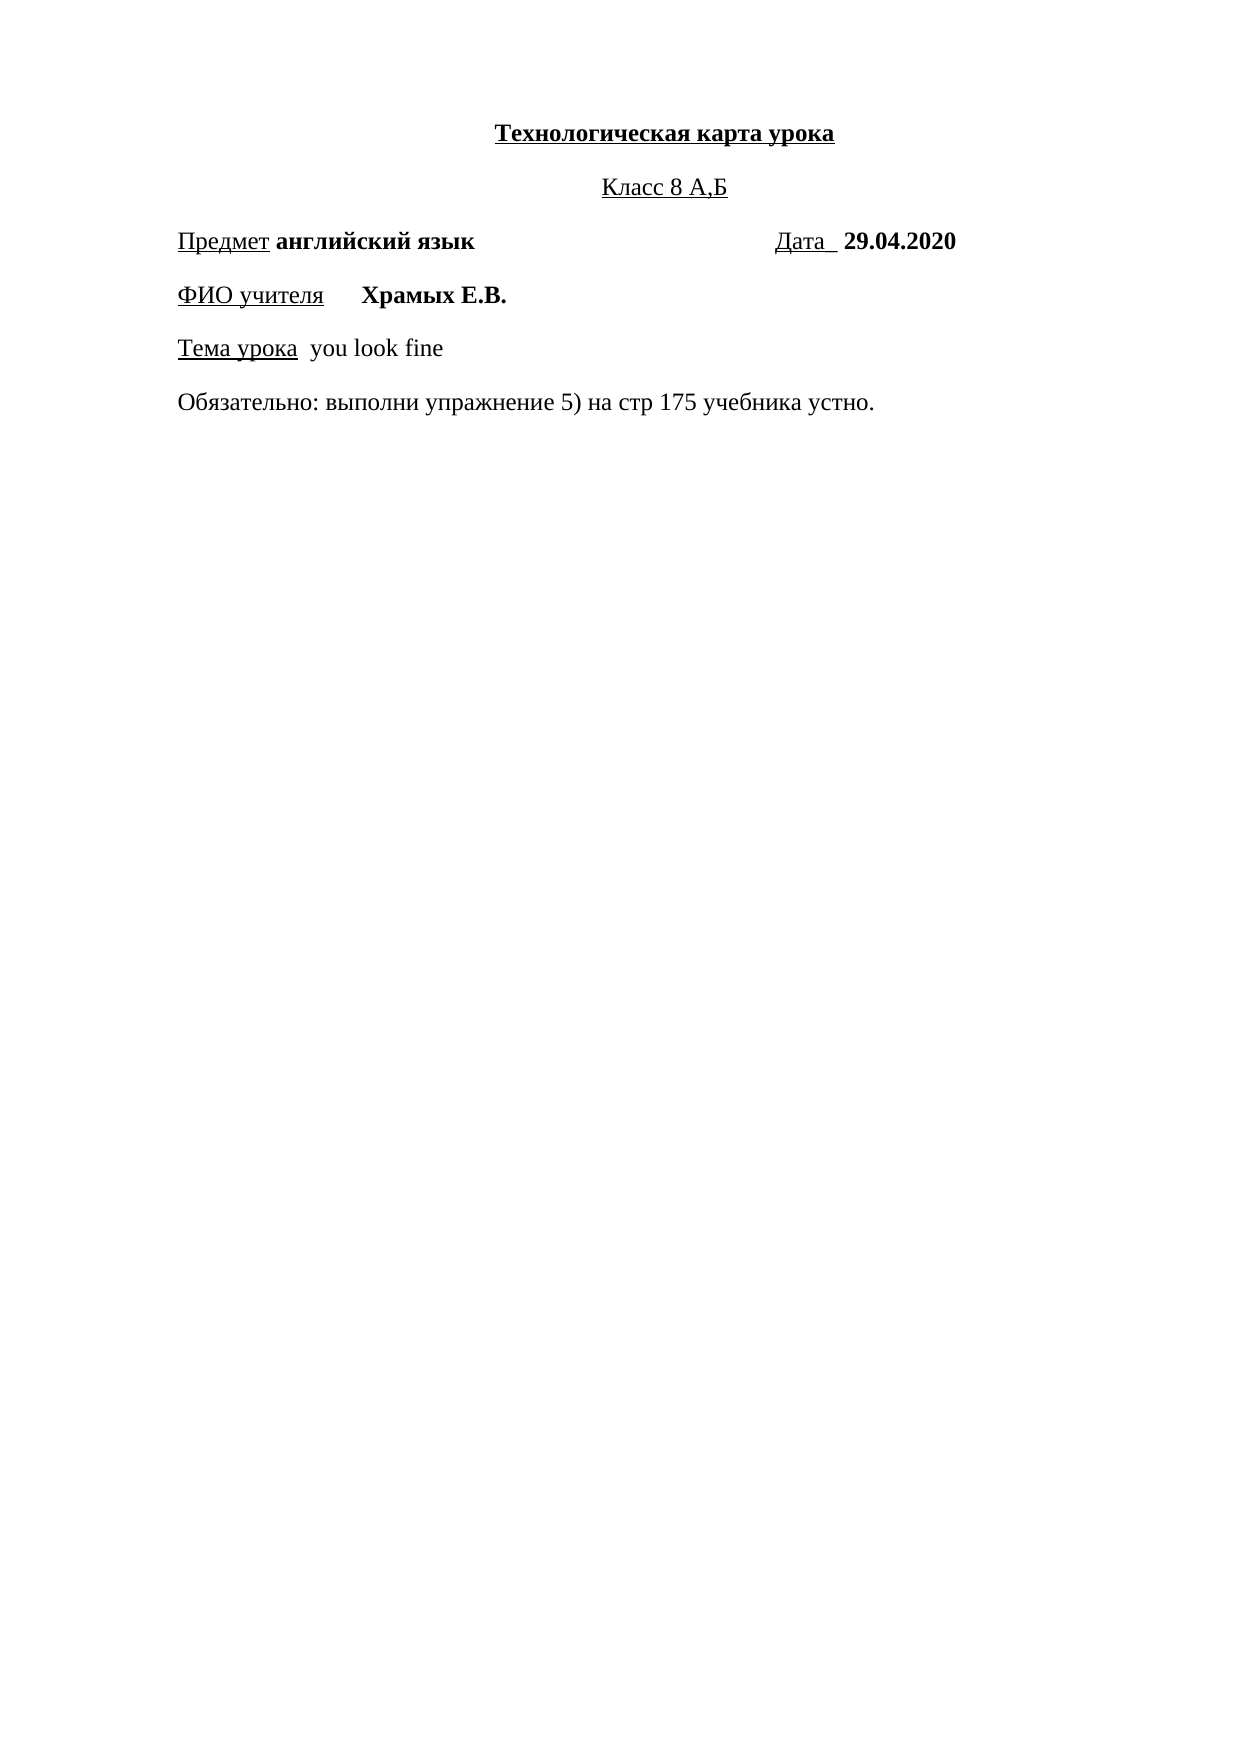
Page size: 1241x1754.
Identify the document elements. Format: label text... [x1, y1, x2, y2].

text Технологическая карта урока [177, 118, 1152, 147]
text Предмет английский язык Дата_ 29.04.2020 [177, 226, 1152, 254]
text Класс 8 А,Б [177, 172, 1152, 201]
text Тема урока you look fine [177, 333, 1152, 362]
text Обязательно: выполни упражнение 5) на стр 175 учебника устно. [177, 387, 1152, 416]
text ФИО учителя Храмых Е.В. [177, 280, 1152, 308]
